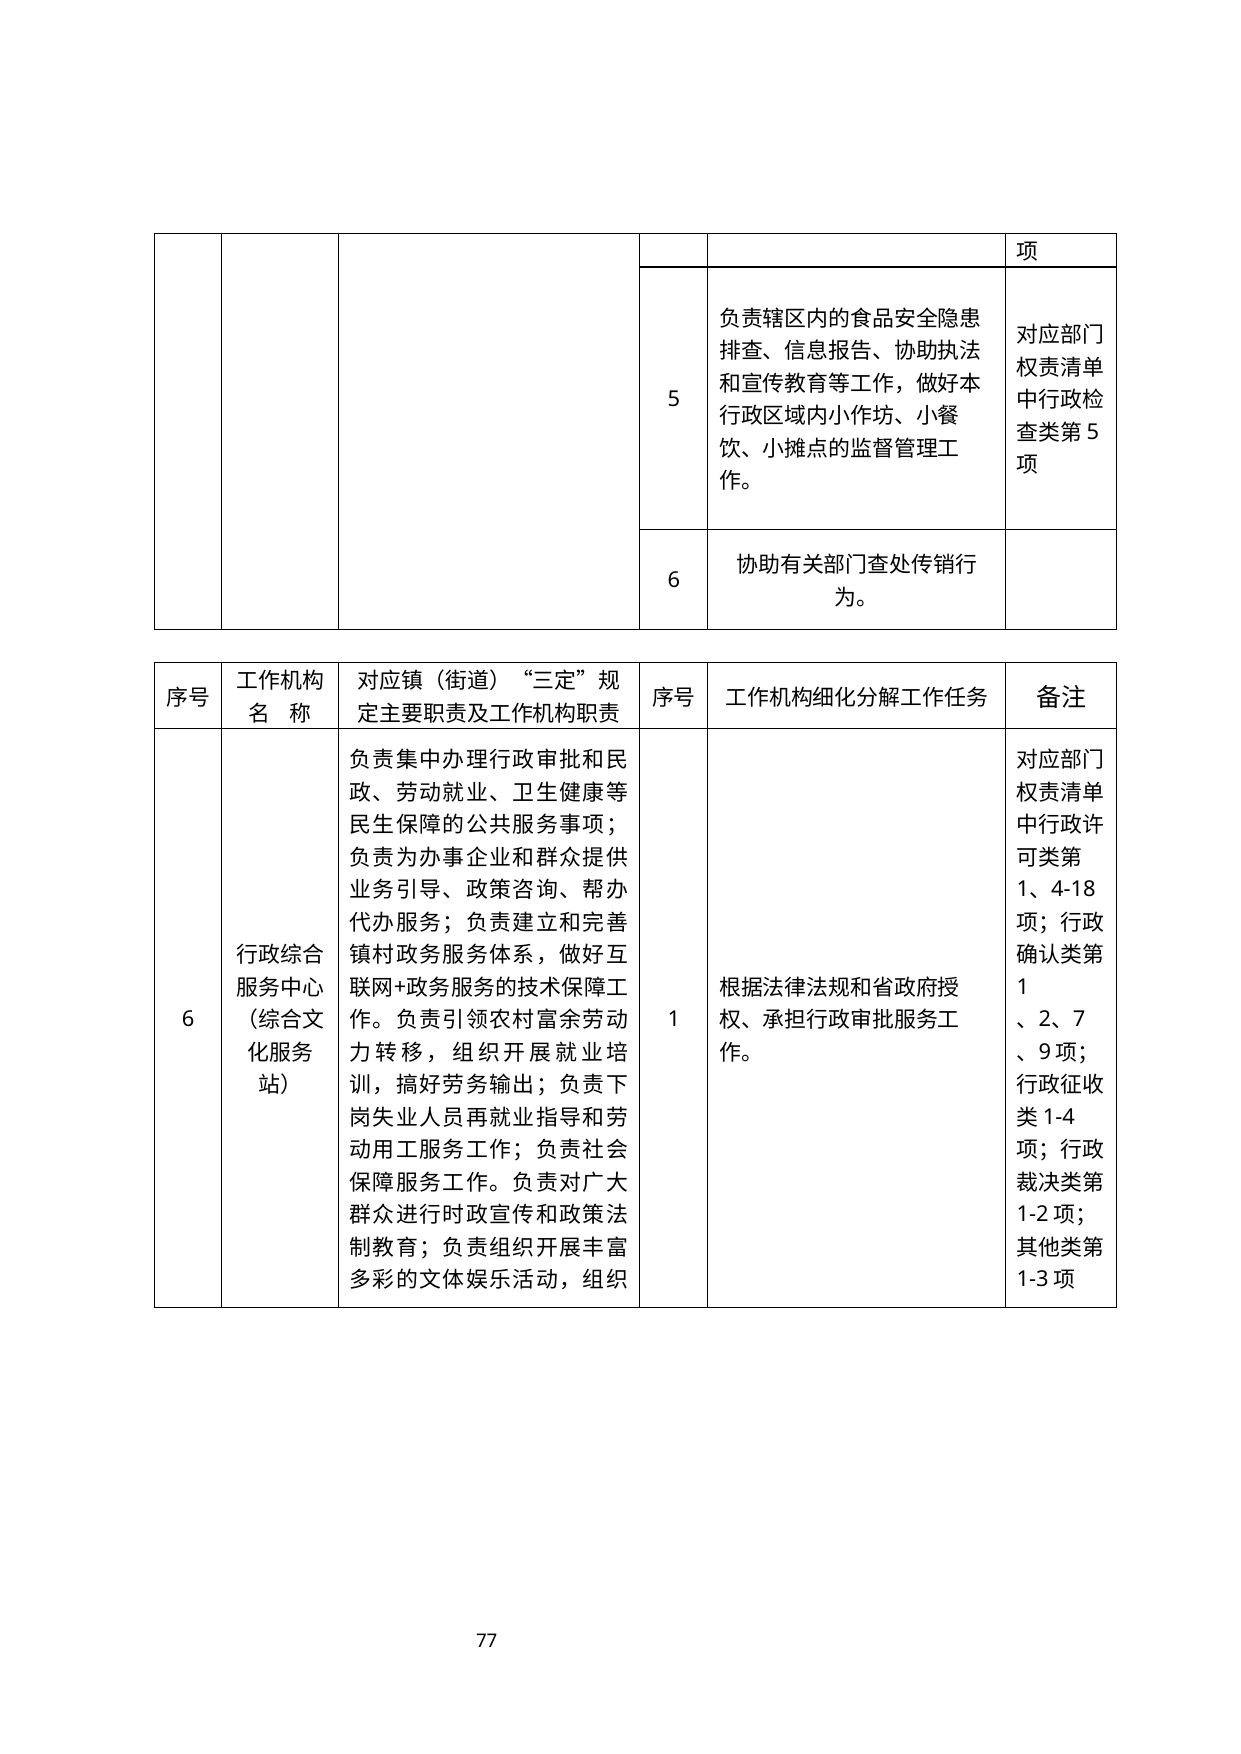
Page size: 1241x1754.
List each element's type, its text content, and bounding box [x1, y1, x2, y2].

table_cell 6 [640, 530, 707, 628]
table_cell 根据法律法规和省政府授权、承担行政审批服务工作。 [708, 729, 1005, 1307]
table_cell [339, 729, 639, 1307]
table_header 序号 [155, 663, 221, 728]
table_cell 5 [640, 268, 707, 528]
table_header 备注 [1006, 663, 1116, 728]
table_cell 行政综合服务中心（综合文化服务站） [222, 729, 338, 1307]
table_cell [708, 234, 1005, 266]
table_header 对应镇（街道）“三定”规定主要职责及工作机构职责 [339, 663, 639, 728]
table_cell 负责辖区内的食品安全隐患排查、信息报告、协助执法和宣传教育等工作，做好本行政区域内小作坊、小餐饮、小摊点的监督管理工作。 [708, 268, 1005, 528]
table_header 序号 [640, 663, 707, 728]
table_cell 4 [640, 234, 707, 266]
table_cell [1006, 530, 1116, 628]
table_header 工作机构细化分解工作任务 [708, 663, 1005, 728]
table_cell 1 [640, 729, 707, 1307]
table_cell 对应部门权责清单中行政检查类第5项 [1006, 268, 1116, 528]
table_cell 对应部门权责清单中行政检查类第7项 [1006, 234, 1116, 266]
table_cell 6 [155, 729, 221, 1307]
table_header 工作机构 名 称 [222, 663, 338, 728]
table_cell 对应部门权责清单中行政许可类第1、4-18项；行政确认类第1、2、7、9项；行政征收类1-4项；行政裁决类第1-2项；其他类第1-3项 [1006, 729, 1116, 1307]
table_cell 协助有关部门查处传销行为。 [708, 530, 1005, 628]
